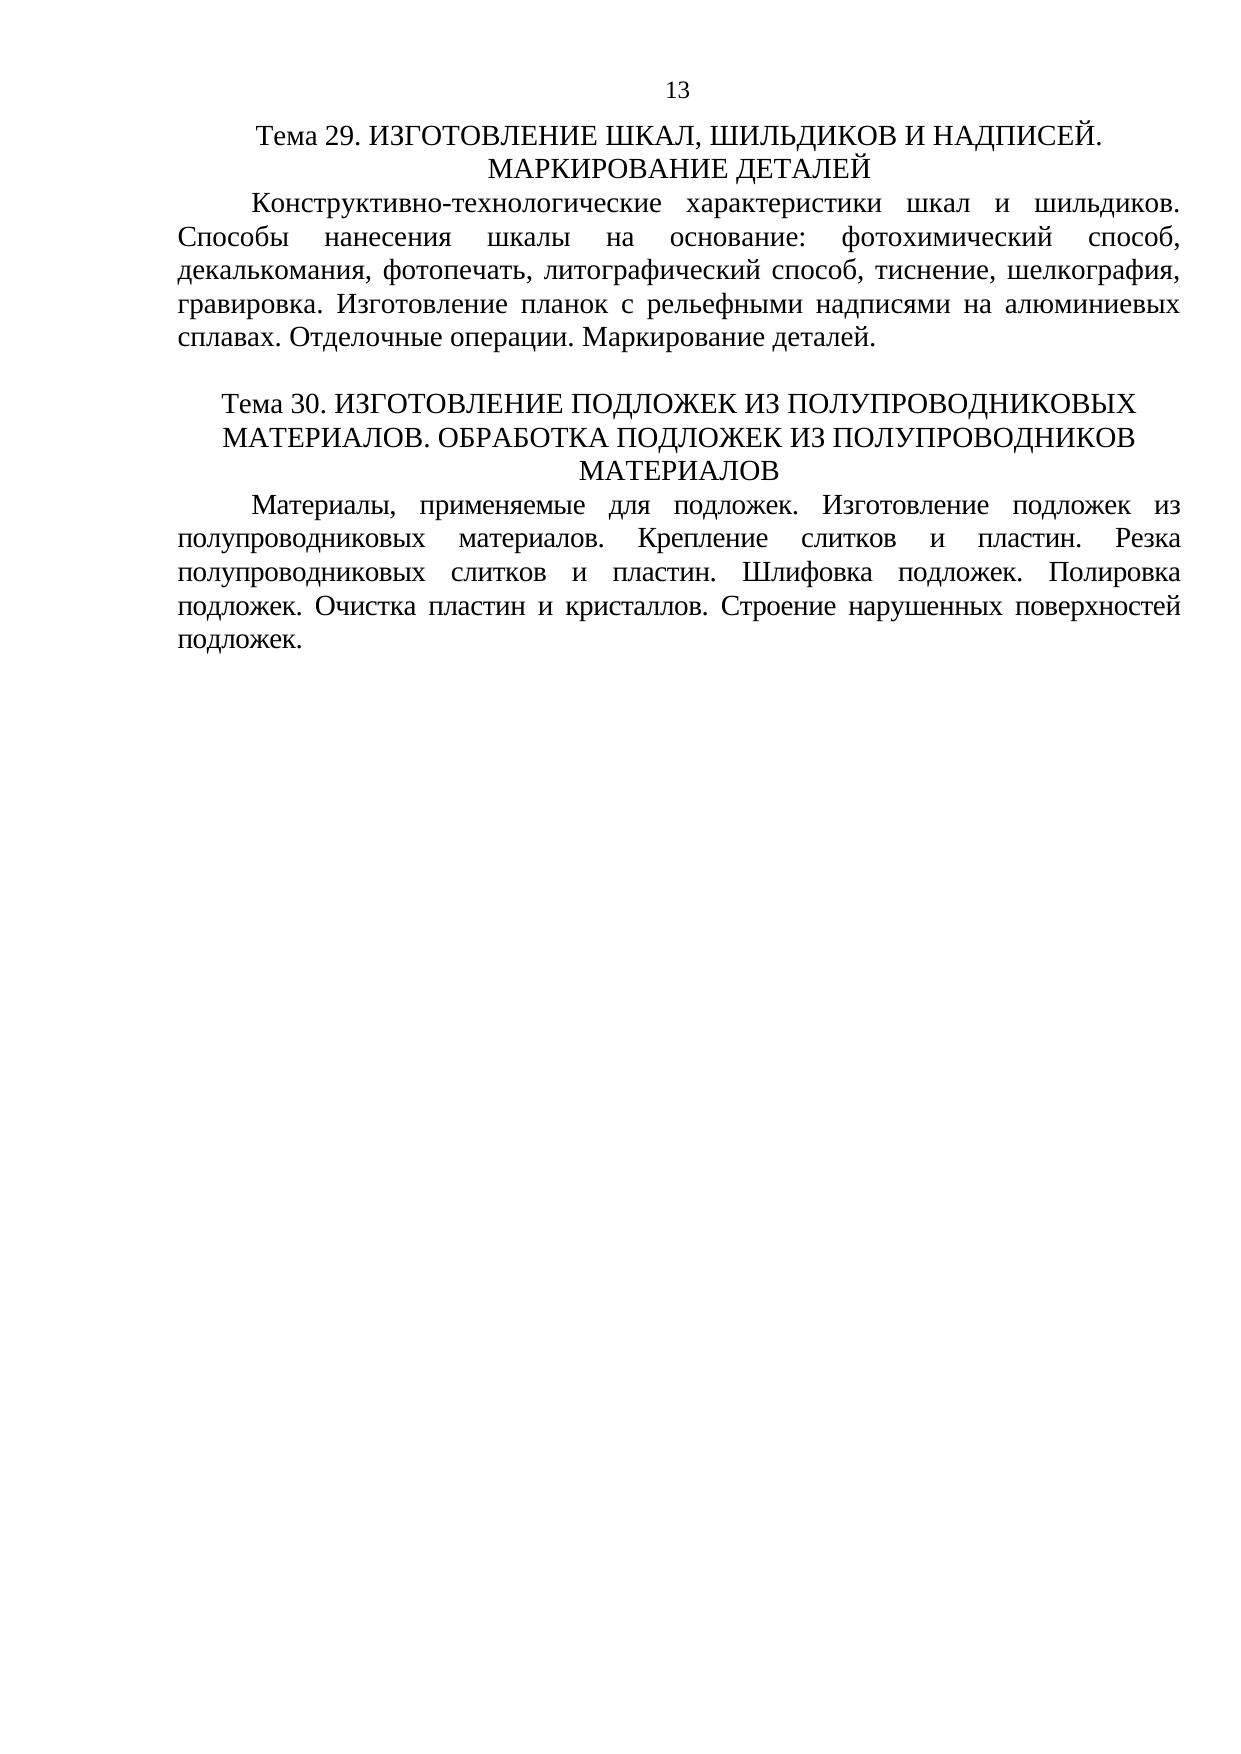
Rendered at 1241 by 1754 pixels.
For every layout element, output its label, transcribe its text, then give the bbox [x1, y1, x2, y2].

text Конструктивно-технологические характеристики шкал и шильдиков. Способы нанесения шкалы на основание: фотохимический способ, декалькомания, фотопечать, литографический способ, тиснение, шелкография, гравировка. Изготовление планок с рельефными надписями на алюминиевых сплавах. Отделочные операции. Маркирование деталей. [177, 185, 1181, 353]
text Тема 29. ИЗГОТОВЛЕНИЕ ШКАЛ, ШИЛЬДИКОВ И НАДПИСЕЙ. МАРКИРОВАНИЕ ДЕТАЛЕЙ [177, 118, 1181, 185]
text Тема 30. ИЗГОТОВЛЕНИЕ ПОДЛОЖЕК ИЗ ПОЛУПРОВОДНИКОВЫХ МАТЕРИАЛОВ. ОБРАБОТКА ПОДЛОЖЕК ИЗ ПОЛУПРОВОДНИКОВ МАТЕРИАЛОВ [177, 386, 1181, 487]
text Материалы, применяемые для подложек. Изготовление подложек из полупроводниковых материалов. Крепление слитков и пластин. Резка полупроводниковых слитков и пластин. Шлифовка подложек. Полировка подложек. Очистка пластин и кристаллов. Строение нарушенных поверхностей подложек. [177, 487, 1181, 655]
